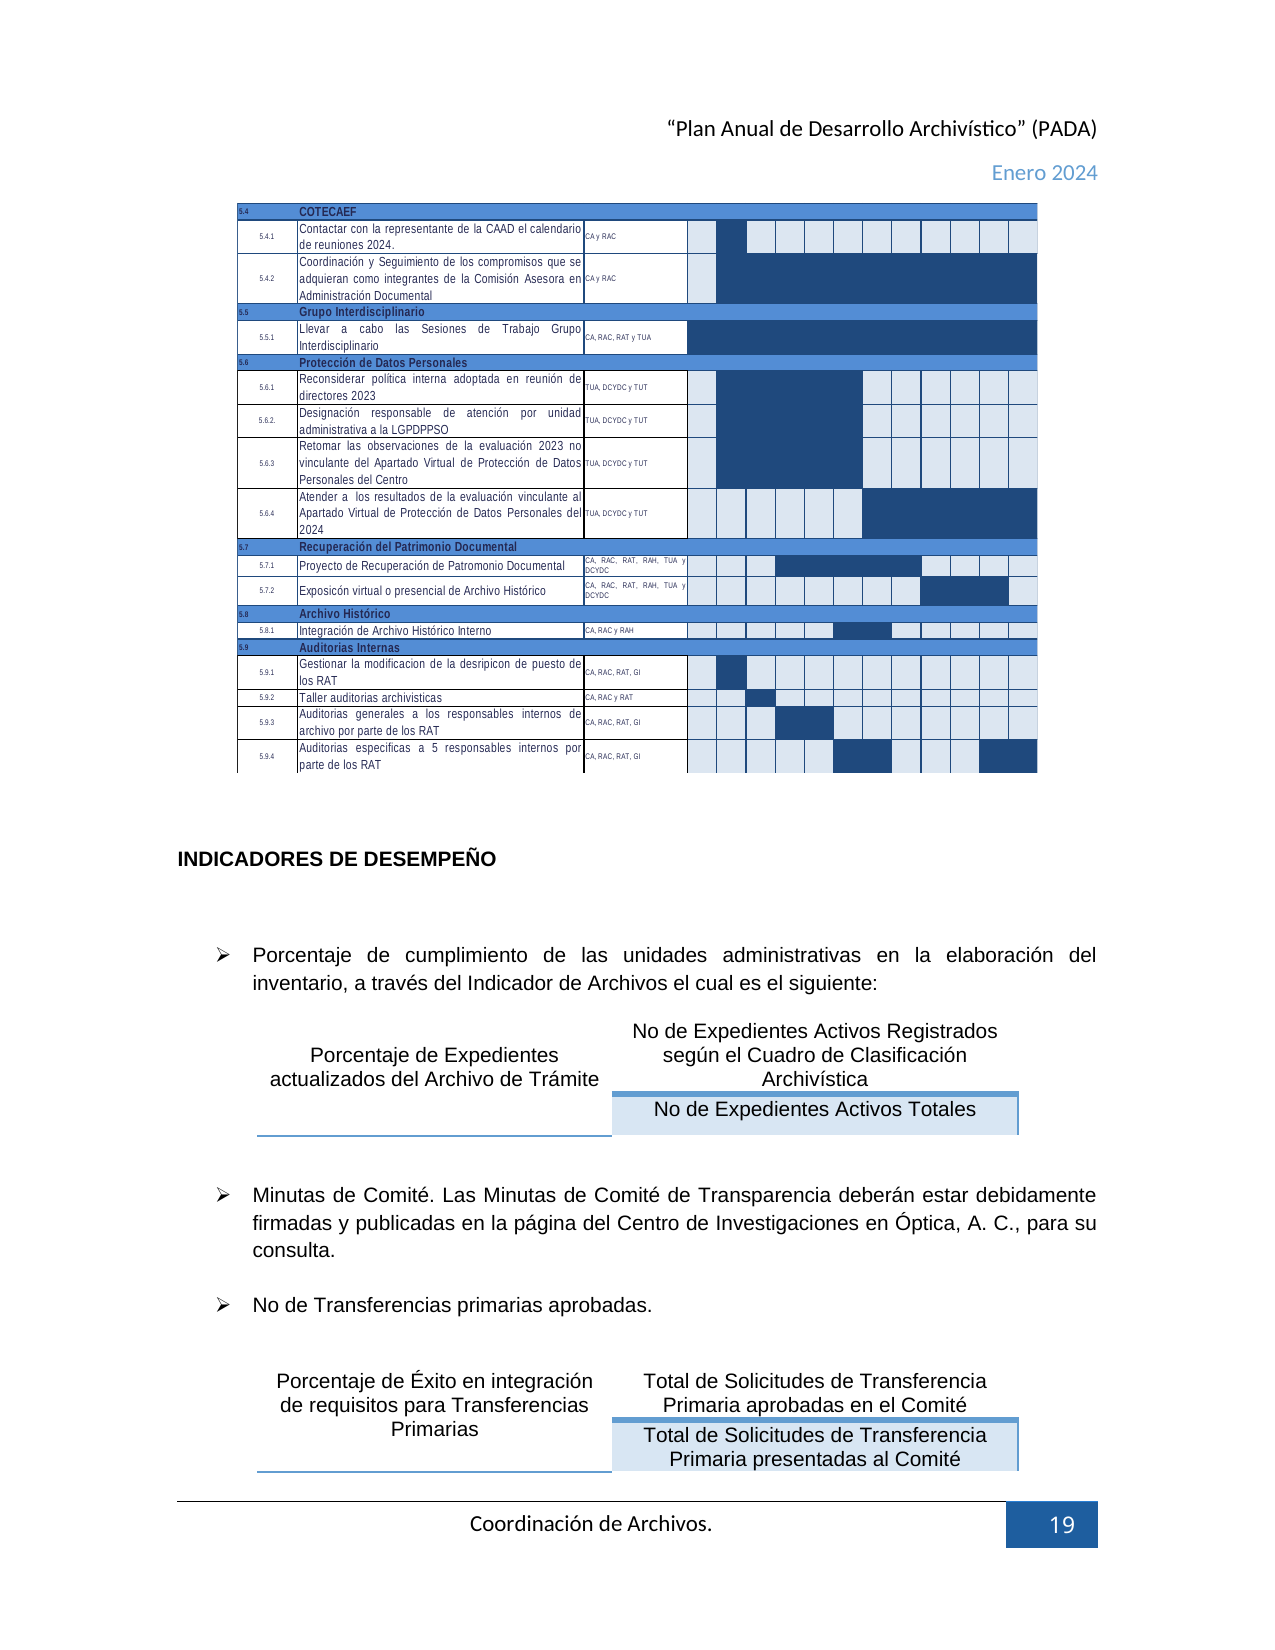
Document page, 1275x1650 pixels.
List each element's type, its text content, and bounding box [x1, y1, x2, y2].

table_header Porcentaje de Éxito en integración de requisitos para Transferencias Primarias [257, 1369, 612, 1471]
list Minutas de Comité. Las Minutas de Comité de Transparencia deberán estar debidamente firmadas y publicadas en la página del Centro de Investigaciones en Óptica, A. C., para su consulta. [215, 1183, 1098, 1262]
list Porcentaje de cumplimiento de las unidades administrativas en la elaboración del inventario, a través del Indicador de Archivos el cual es el siguiente: [215, 943, 1098, 995]
text INDICADORES DE DESEMPEÑO [177, 847, 1098, 871]
table_cell No de Expedientes Activos Totales [612, 1097, 1017, 1135]
table_header No de Expedientes Activos Registrados según el Cuadro de Clasificación Archivística [612, 1019, 1018, 1091]
table_header Porcentaje de Expedientes actualizados del Archivo de Trámite [257, 1019, 612, 1135]
table_cell Total de Solicitudes de Transferencia Primaria presentadas al Comité [612, 1423, 1017, 1471]
list No de Transferencias primarias aprobadas. [215, 1293, 1098, 1317]
table_header Total de Solicitudes de Transferencia Primaria aprobadas en el Comité [612, 1369, 1018, 1417]
